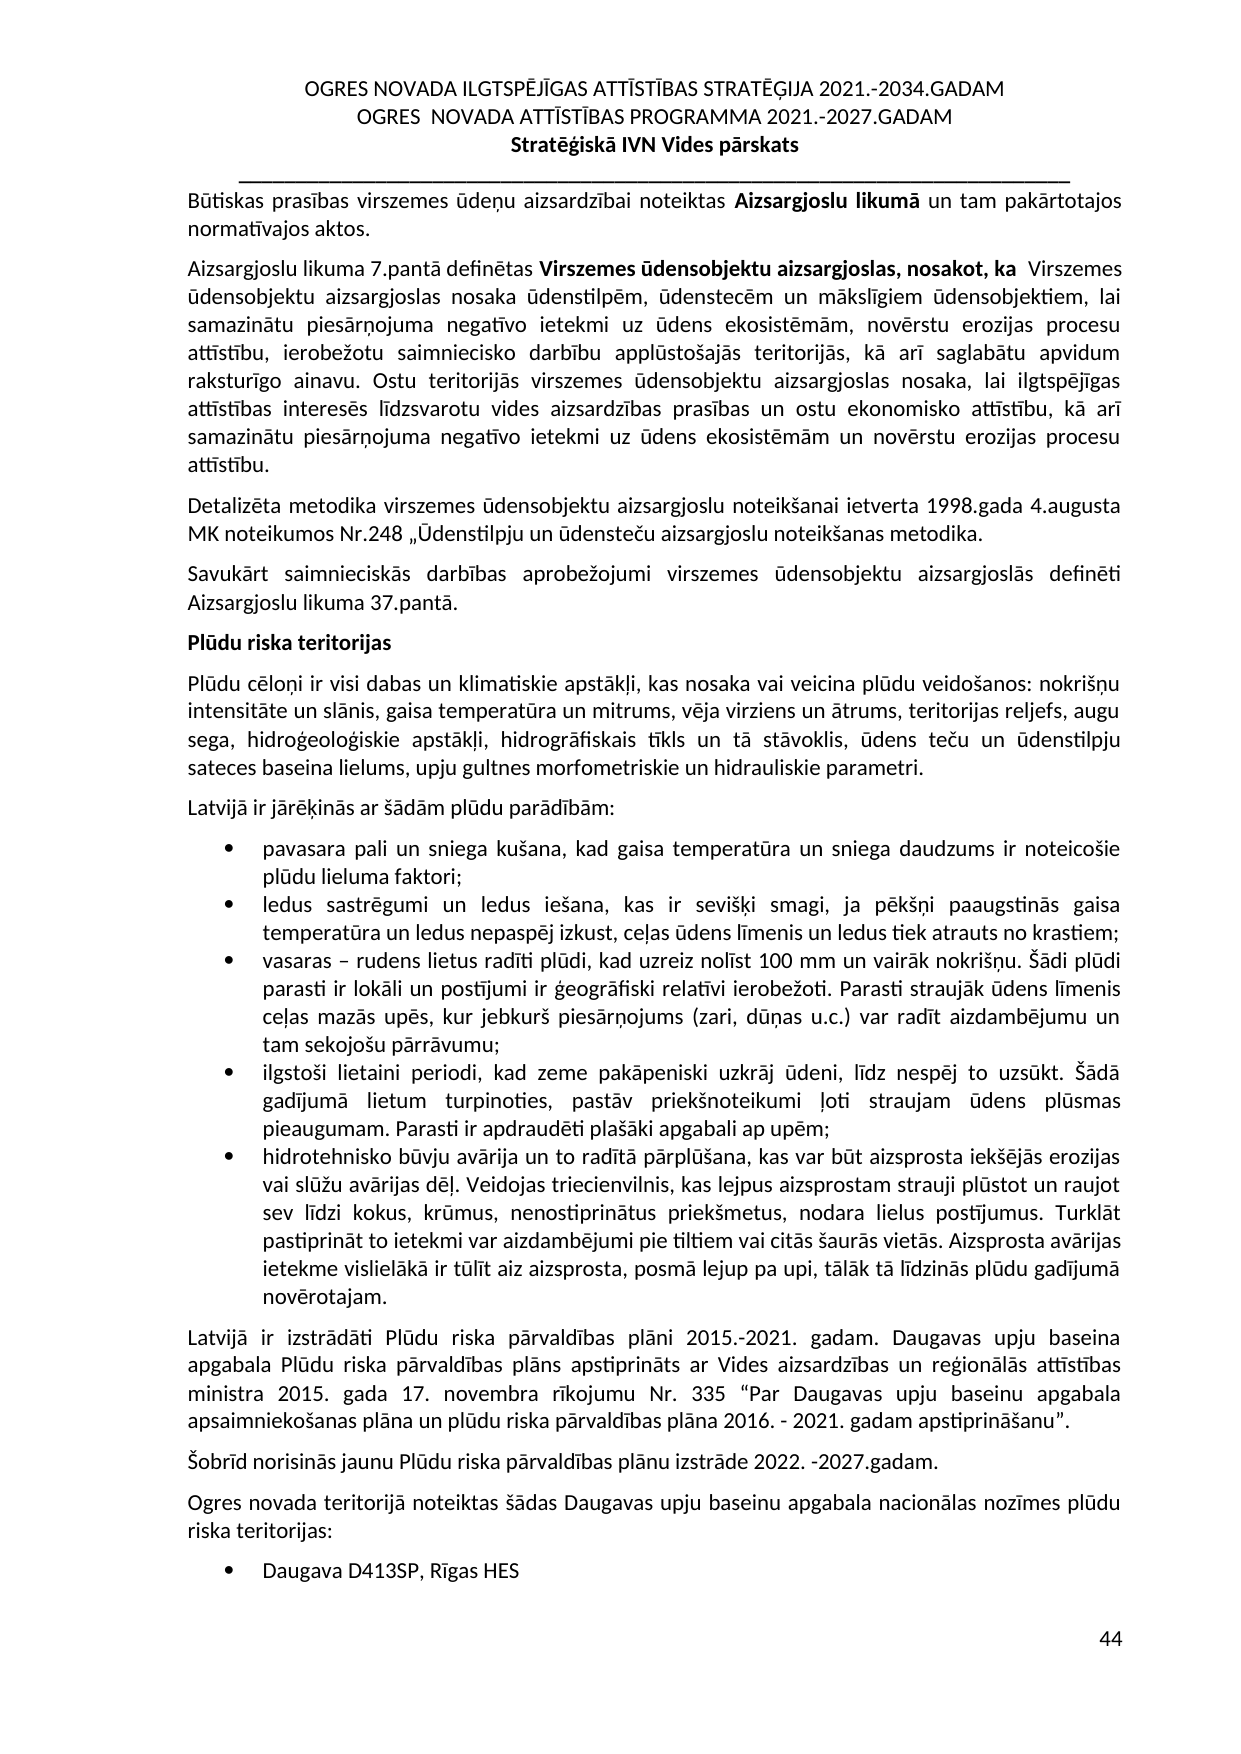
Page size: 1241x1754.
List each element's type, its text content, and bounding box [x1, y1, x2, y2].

text Detalizēta metodika virszemes ūdensobjektu aizsargjoslu noteikšanai ietverta 1998.gada 4.augusta MK noteikumos Nr.248 „Ūdenstilpju un ūdensteču aizsargjoslu noteikšanas metodika. [187, 491, 1122, 547]
list Daugava D413SP, Rīgas HES [225, 1556, 1122, 1584]
text Plūdu cēloņi ir visi dabas un klimatiskie apstākļi, kas nosaka vai veicina plūdu veidošanos: nokrišņu intensitāte un slānis, gaisa temperatūra un mitrums, vēja virziens un ātrums, teritorijas reljefs, augu sega, hidroģeoloģiskie apstākļi, hidrogrāfiskais tīkls un tā stāvoklis, ūdens teču un ūdenstilpju sateces baseina lielums, upju gultnes morfometriskie un hidrauliskie parametri. [187, 669, 1122, 781]
text Latvijā ir izstrādāti Plūdu riska pārvaldības plāni 2015.-2021. gadam. Daugavas upju baseina apgabala Plūdu riska pārvaldības plāns apstiprināts ar Vides aizsardzības un reģionālās attīstības ministra 2015. gada 17. novembra rīkojumu Nr. 335 “Par Daugavas upju baseinu apgabala apsaimniekošanas plāna un plūdu riska pārvaldības plāna 2016. - 2021. gadam apstiprināšanu”. [187, 1323, 1122, 1435]
text Būtiskas prasības virszemes ūdeņu aizsardzībai noteiktas Aizsargjoslu likumā un tam pakārtotajos normatīvajos aktos. [187, 186, 1122, 242]
text Aizsargjoslu likuma 7.pantā definētas Virszemes ūdensobjektu aizsargjoslas, nosakot, ka Virszemes ūdensobjektu aizsargjoslas nosaka ūdenstilpēm, ūdenstecēm un mākslīgiem ūdensobjektiem, lai samazinātu piesārņojuma negatīvo ietekmi uz ūdens ekosistēmām, novērstu erozijas procesu attīstību, ierobežotu saimniecisko darbību applūstošajās teritorijās, kā arī saglabātu apvidum raksturīgo ainavu. Ostu teritorijās virszemes ūdensobjektu aizsargjoslas nosaka, lai ilgtspējīgas attīstības interesēs līdzsvarotu vides aizsardzības prasības un ostu ekonomisko attīstību, kā arī samazinātu piesārņojuma negatīvo ietekmi uz ūdens ekosistēmām un novērstu erozijas procesu attīstību. [187, 254, 1122, 478]
list vasaras – rudens lietus radīti plūdi, kad uzreiz nolīst 100 mm un vairāk nokrišņu. Šādi plūdi parasti ir lokāli un postījumi ir ģeogrāfiski relatīvi ierobežoti. Parasti straujāk ūdens līmenis ceļas mazās upēs, kur jebkurš piesārņojums (zari, dūņas u.c.) var radīt aizdambējumu un tam sekojošu pārrāvumu; [225, 946, 1122, 1058]
text Savukārt saimnieciskās darbības aprobežojumi virszemes ūdensobjektu aizsargjoslās definēti Aizsargjoslu likuma 37.pantā. [187, 559, 1122, 616]
text Šobrīd norisinās jaunu Plūdu riska pārvaldības plānu izstrāde 2022. -2027.gadam. [187, 1447, 1122, 1475]
text Plūdu riska teritorijas [187, 628, 1122, 656]
list hidrotehnisko būvju avārija un to radītā pārplūšana, kas var būt aizsprosta iekšējās erozijas vai slūžu avārijas dēļ. Veidojas triecienvilnis, kas lejpus aizsprostam strauji plūstot un raujot sev līdzi kokus, krūmus, nenostiprinātus priekšmetus, nodara lielus postījumus. Turklāt pastiprināt to ietekmi var aizdambējumi pie tiltiem vai citās šaurās vietās. Aizsprosta avārijas ietekme vislielākā ir tūlīt aiz aizsprosta, posmā lejup pa upi, tālāk tā līdzinās plūdu gadījumā novērotajam. [225, 1142, 1122, 1310]
text Latvijā ir jārēķinās ar šādām plūdu parādībām: [187, 793, 1122, 821]
list pavasara pali un sniega kušana, kad gaisa temperatūra un sniega daudzums ir noteicošie plūdu lieluma faktori; [225, 834, 1122, 890]
text Ogres novada teritorijā noteiktas šādas Daugavas upju baseinu apgabala nacionālas nozīmes plūdu riska teritorijas: [187, 1488, 1122, 1544]
list ilgstoši lietaini periodi, kad zeme pakāpeniski uzkrāj ūdeni, līdz nespēj to uzsūkt. Šādā gadījumā lietum turpinoties, pastāv priekšnoteikumi ļoti straujam ūdens plūsmas pieaugumam. Parasti ir apdraudēti plašāki apgabali ap upēm; [225, 1058, 1122, 1142]
list ledus sastrēgumi un ledus iešana, kas ir sevišķi smagi, ja pēkšņi paaugstinās gaisa temperatūra un ledus nepaspēj izkust, ceļas ūdens līmenis un ledus tiek atrauts no krastiem; [225, 890, 1122, 946]
